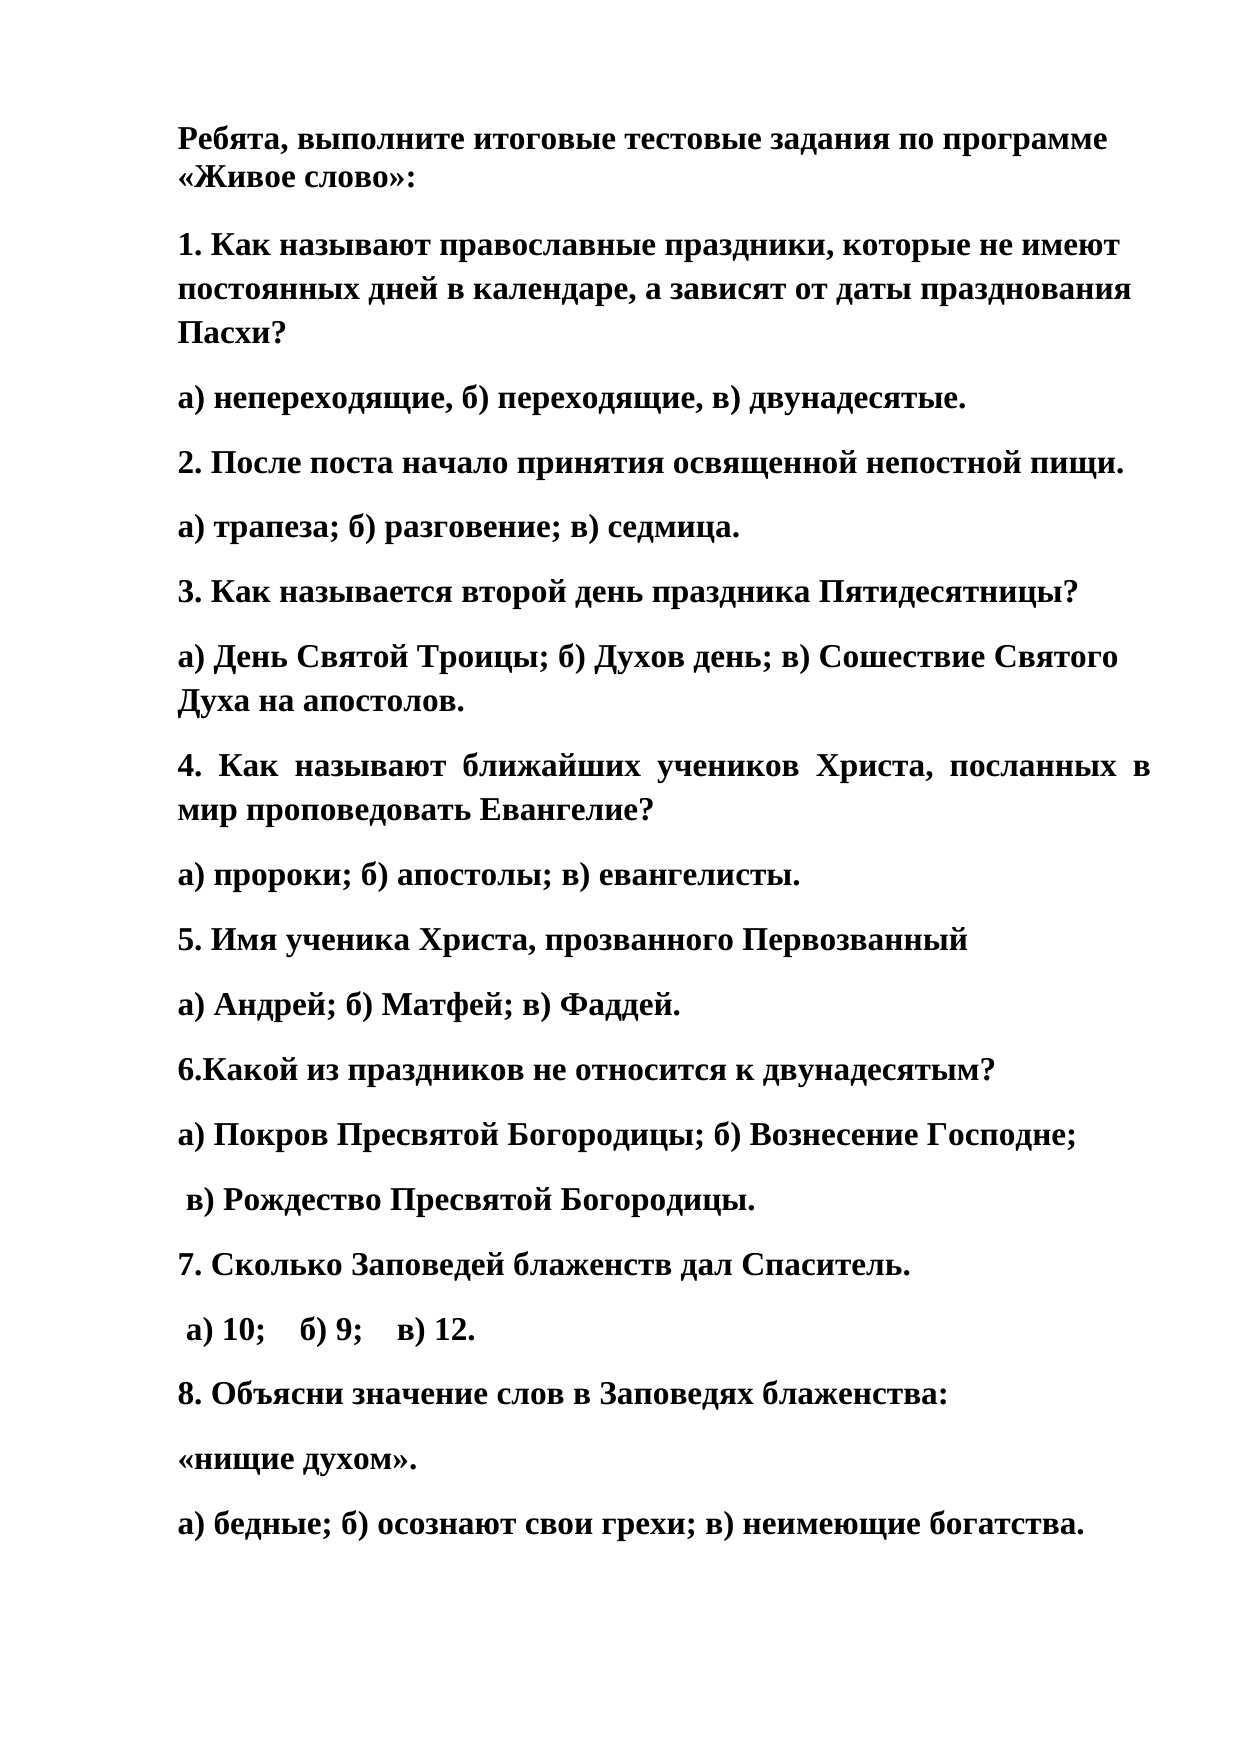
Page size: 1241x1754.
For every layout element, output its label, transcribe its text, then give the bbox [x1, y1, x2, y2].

text 2. После поста начало принятия освященной непостной пищи. [177, 442, 1152, 480]
text а) 10; б) 9; в) 12. [177, 1309, 1152, 1347]
text 4. Как называют ближайших учеников Христа, посланных в мир проповедовать Евангелие? [177, 746, 1152, 828]
text а) Андрей; б) Матфей; в) Фаддей. [177, 984, 1152, 1023]
text 6.Какой из праздников не относится к двунадесятым? [177, 1049, 1152, 1087]
text 8. Объясни значение слов в Заповедях блаженства: [177, 1374, 1152, 1412]
text 5. Имя ученика Христа, прозванного Первозванный [177, 919, 1152, 958]
text а) пророки; б) апостолы; в) евангелисты. [177, 854, 1152, 893]
text 1. Как называют православные праздники, которые не имеют постоянных дней в календаре, а зависят от даты празднования Пасхи? [177, 224, 1152, 350]
text а) бедные; б) осознают свои грехи; в) неимеющие богатства. [177, 1503, 1152, 1542]
text 3. Как называется второй день праздника Пятидесятницы? [177, 572, 1152, 610]
text а) непереходящие, б) переходящие, в) двунадесятые. [177, 377, 1152, 415]
text а) Покров Пресвятой Богородицы; б) Вознесение Господне; [177, 1114, 1152, 1152]
text а) День Святой Троицы; б) Духов день; в) Сошествие Святого Духа на апостолов. [177, 637, 1152, 719]
text Ребята, выполните итоговые тестовые задания по программе «Живое слово»: [177, 118, 1152, 195]
text в) Рождество Пресвятой Богородицы. [177, 1179, 1152, 1217]
text «нищие духом». [177, 1438, 1152, 1477]
text 7. Сколько Заповедей блаженств дал Спаситель. [177, 1244, 1152, 1282]
text а) трапеза; б) разговение; в) седмица. [177, 507, 1152, 545]
